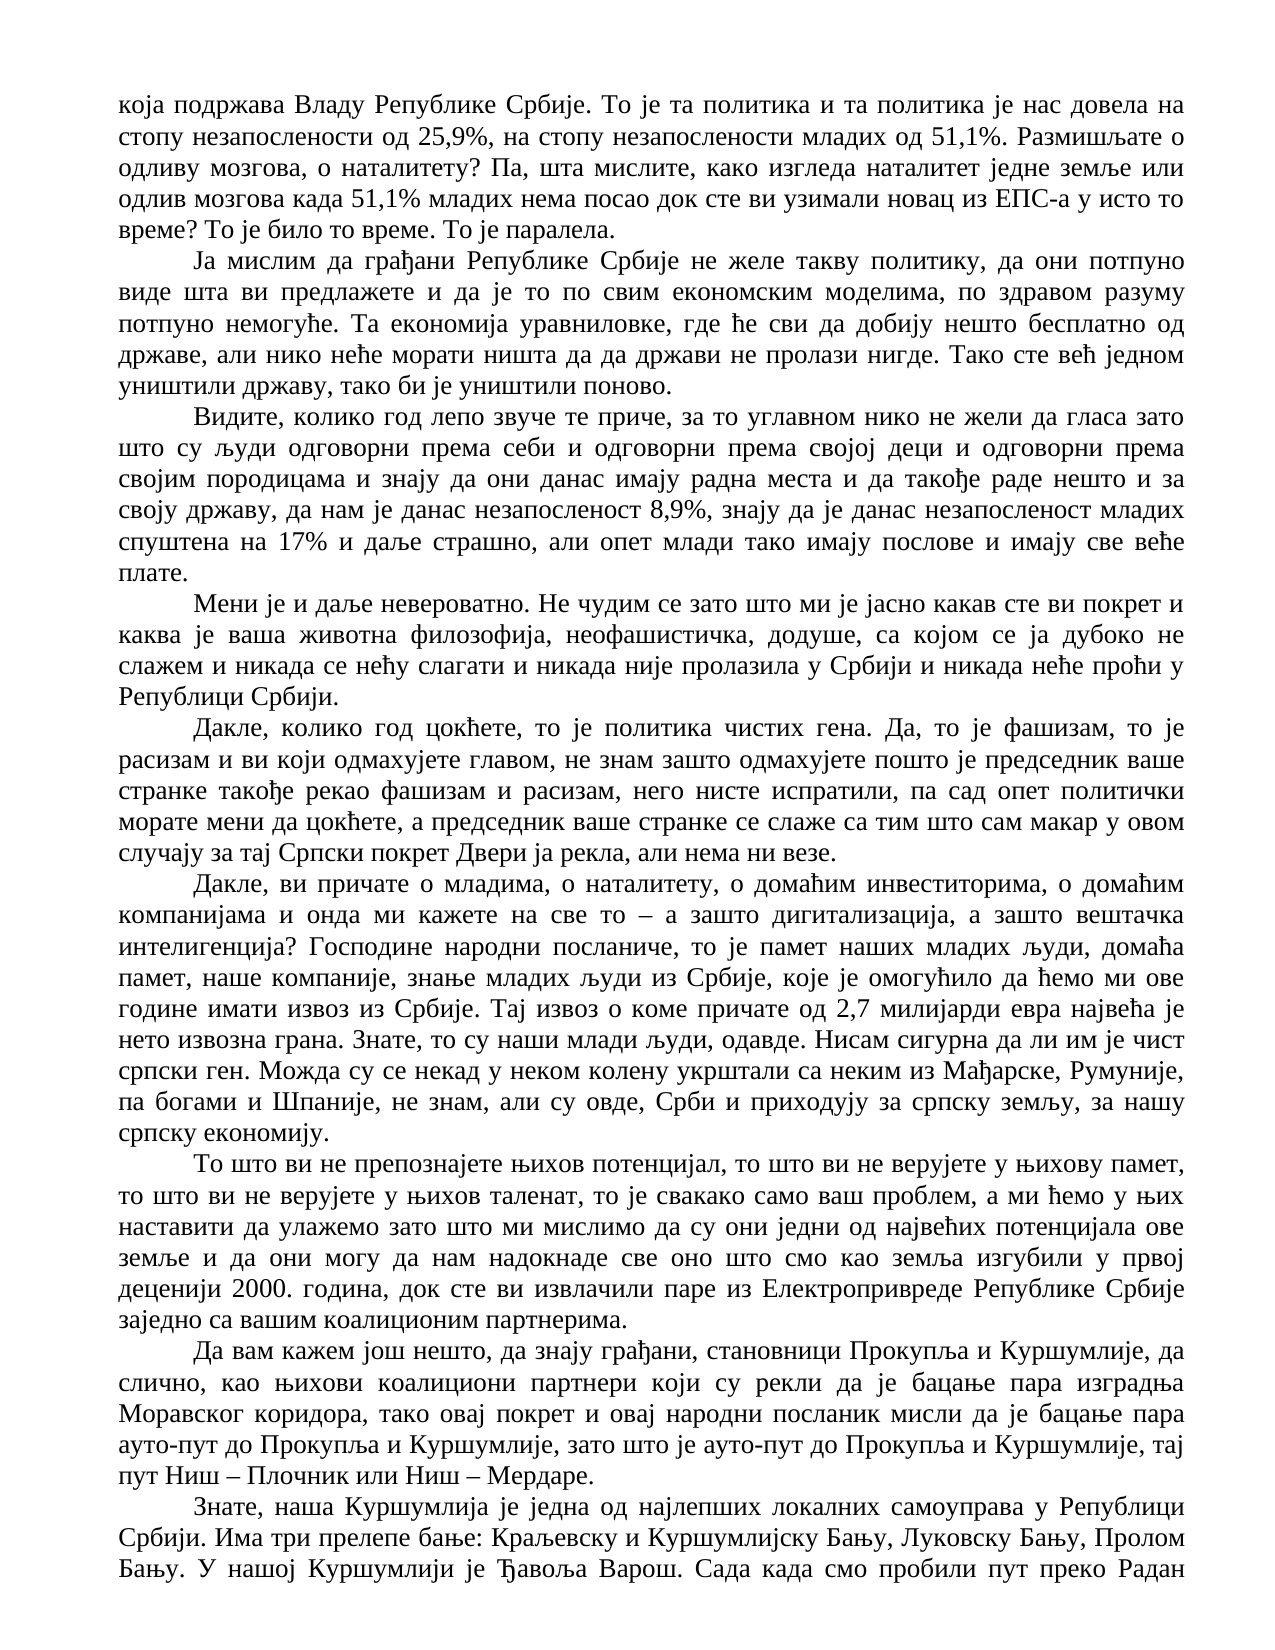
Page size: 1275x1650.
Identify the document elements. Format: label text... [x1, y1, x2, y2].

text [118, 89, 1186, 244]
text Ја мислим да грађани Републике Србије не желе такву политику, да они потпуно виде шта ви предлажете и да је то по свим економским моделима, по здравом разуму потпуно немогуће. Та економија уравниловке, где ће сви да добију нешто бесплатно од државе, али нико неће морати ништа да да држави не пролази нигде. Тако сте већ једном уништили државу, тако би је уништили поново. [118, 244, 1186, 400]
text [118, 1490, 1186, 1584]
text Мени је и даље невероватно. Не чудим се зато што ми је јасно какав сте ви покрет и каква је ваша животна филозофија, неофашистичка, додуше, са којом се ја дубоко не слажем и никада се нећу слагати и никада није пролазила у Србији и никада неће проћи у Републици Србији. [118, 587, 1186, 712]
text Да вам кажем још нешто, да знају грађани, становници Прокупља и Куршумлије, да слично, као њихови коалициони партнери који су рекли да је бацање пара изградња Моравског коридора, тако овај покрет и овај народни посланик мисли да је бацање пара ауто-пут до Прокупља и Куршумлије, зато што је ауто-пут до Прокупља и Куршумлије, тај пут Ниш – Плочник или Ниш – Мердаре. [118, 1334, 1186, 1490]
text Дакле, колико год цокћете, то је политика чистих гена. Да, то је фашизам, то је расизам и ви који одмахујете главом, не знам зашто одмахујете пошто је председник ваше странке такође рекао фашизам и расизам, него нисте испратили, па сад опет политички морате мени да цокћете, а председник ваше странке се слаже са тим што сам макар у овом случају за тај Српски покрет Двери ја рекла, али нема ни везе. [118, 712, 1186, 867]
text Видите, колико год лепо звуче те приче, за то углавном нико не жели да гласа зато што су људи одговорни према себи и одговорни према својој деци и одговорни према својим породицама и знају да они данас имају радна места и да такође раде нешто и за своју државу, да нам је данас незапосленост 8,9%, знају да је данас незапосленост младих спуштена на 17% и даље страшно, али опет млади тако имају послове и имају све веће плате. [118, 400, 1186, 587]
text То што ви не препознајете њихов потенцијал, то што ви не верујете у њихову памет, то што ви не верујете у њихов таленат, то је свакако само ваш проблем, а ми ћемо у њих наставити да улажемо зато што ми мислимо да су они једни од највећих потенцијала ове земље и да они могу да нам надокнаде све оно што смо као земља изгубили у првој деценији 2000. година, док сте ви извлачили паре из Електропривреде Републике Србије заједно са вашим коалиционим партнерима. [118, 1148, 1186, 1334]
text Дакле, ви причате о младима, о наталитету, о домаћим инвеститорима, о домаћим компанијама и онда ми кажете на све то – а зашто дигитализација, а зашто вештачка интелигенција? Господине народни посланиче, то је памет наших младих људи, домаћа памет, наше компаније, знање младих људи из Србије, које је омогућило да ћемо ми ове године имати извоз из Србије. Тај извоз о коме причате од 2,7 милијарди евра највећа је нето извозна грана. Знате, то су наши млади људи, одавде. Нисам сигурна да ли им је чист српски ген. Можда су се некад у неком колену укрштали са неким из Мађарске, Румуније, па богами и Шпаније, не знам, али су овде, Срби и приходују за српску земљу, за нашу српску економију. [118, 867, 1186, 1148]
